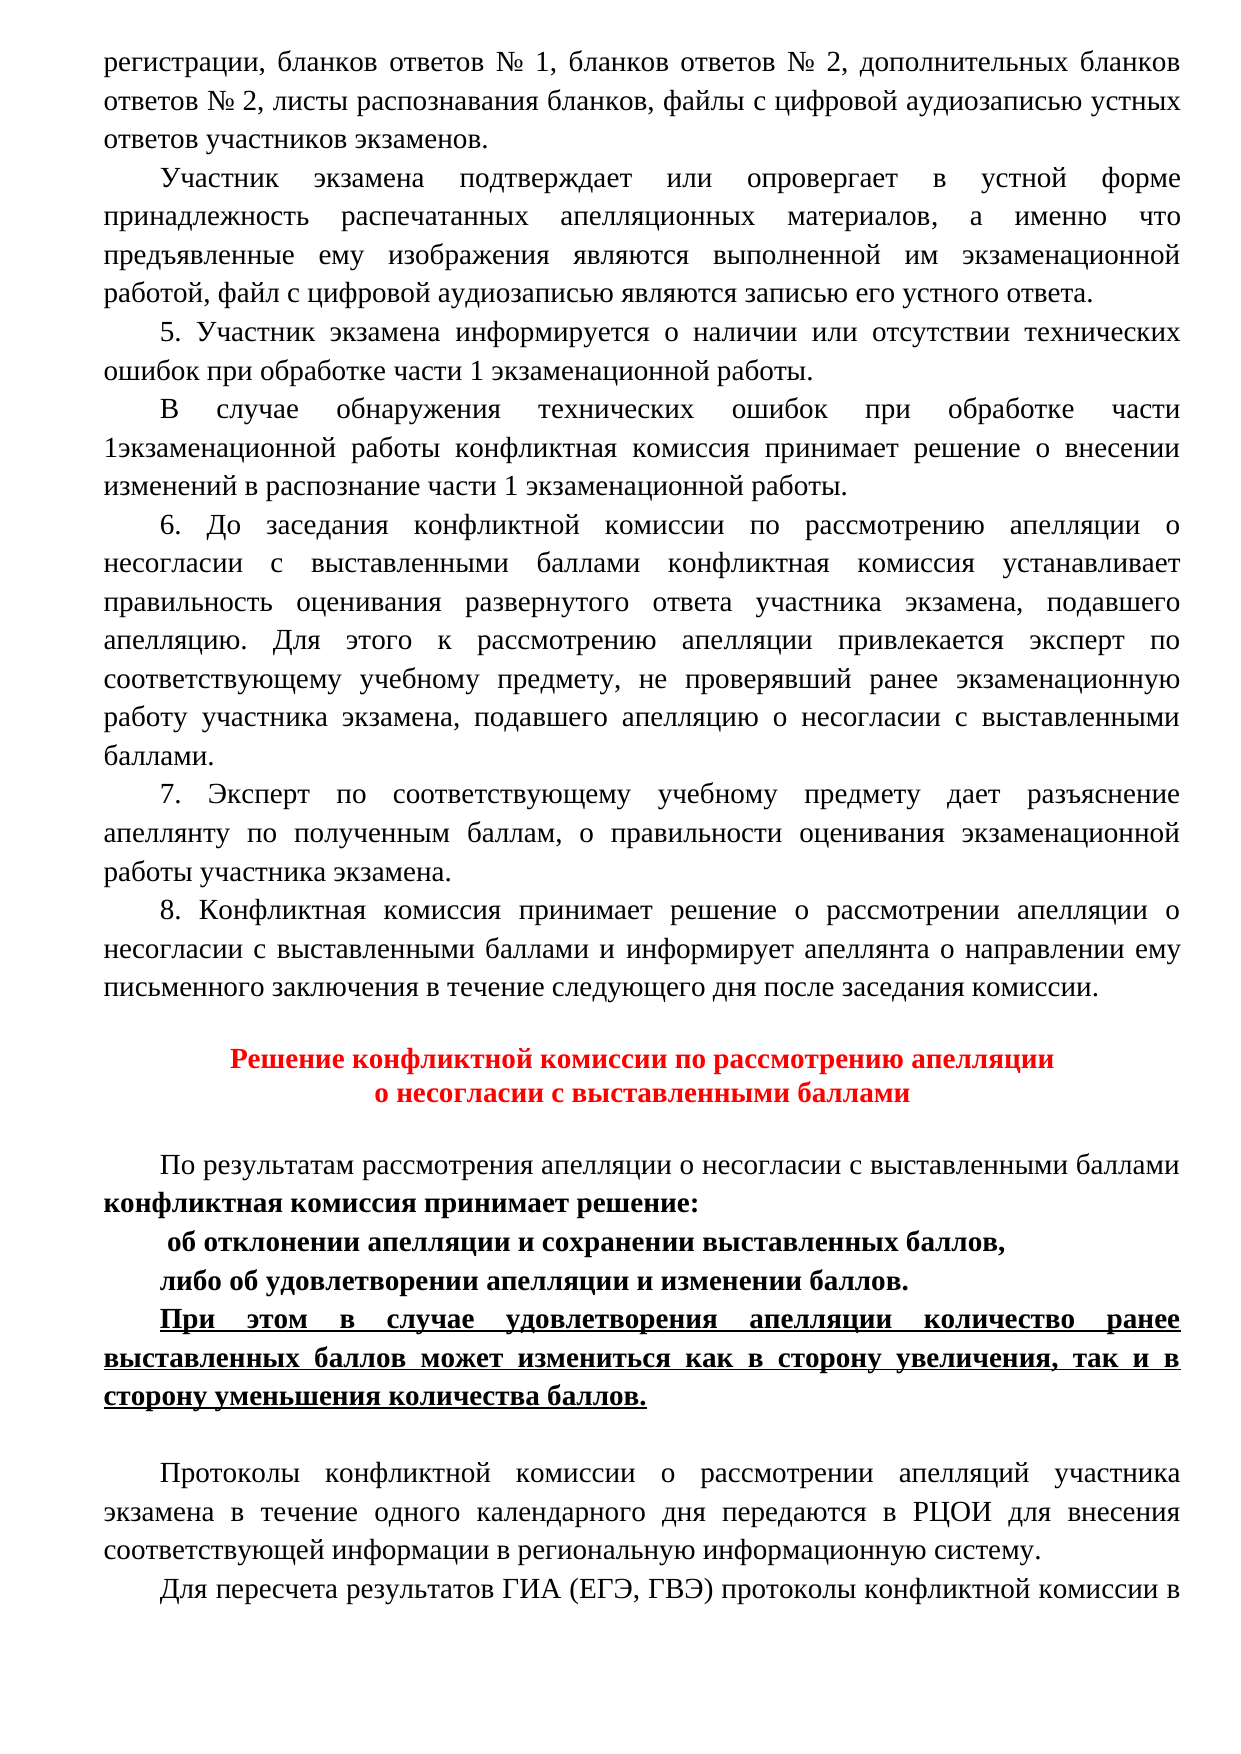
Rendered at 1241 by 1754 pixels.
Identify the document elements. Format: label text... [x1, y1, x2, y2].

text об отклонении апелляции и сохранении выставленных баллов, [103, 1224, 1181, 1258]
text о несогласии с выставленными баллами [103, 1075, 1181, 1108]
text Решение конфликтной комиссии по рассмотрению апелляции [103, 1041, 1181, 1075]
text 8. Конфликтная комиссия принимает решение о рассмотрении апелляции о несогласии с выставленными баллами и информирует апеллянта о направлении ему письменного заключения в течение следующего дня после заседания комиссии. [103, 892, 1181, 1003]
text 6. До заседания конфликтной комиссии по рассмотрению апелляции о несогласии с выставленными баллами конфликтная комиссия устанавливает правильность оценивания развернутого ответа участника экзамена, подавшего апелляцию. Для этого к рассмотрению апелляции привлекается эксперт по соответствующему учебному предмету, не проверявший ранее экзаменационную работу участника экзамена, подавшего апелляцию о несогласии с выставленными баллами. [103, 507, 1181, 772]
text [103, 1571, 1181, 1604]
text либо об удовлетворении апелляции и изменении баллов. [103, 1263, 1181, 1296]
text 5. Участник экзамена информируется о наличии или отсутствии технических ошибок при обработке части 1 экзаменационной работы. [103, 314, 1181, 386]
text Протоколы конфликтной комиссии о рассмотрении апелляций участника экзамена в течение одного календарного дня передаются в РЦОИ для внесения соответствующей информации в региональную информационную систему. [103, 1455, 1181, 1566]
text Участник экзамена подтверждает или опровергает в устной форме принадлежность распечатанных апелляционных материалов, а именно что предъявленные ему изображения являются выполненной им экзаменационной работой, файл с цифровой аудиозаписью являются записью его устного ответа. [103, 160, 1181, 309]
text При этом в случае удовлетворения апелляции количество ранее выставленных баллов может измениться как в сторону увеличения, так и в сторону уменьшения количества баллов. [103, 1301, 1181, 1369]
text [103, 44, 1181, 155]
text При этом в случае удовлетворения апелляции количество ранее выставленных баллов может измениться как в сторону увеличения, так и в сторону уменьшения количества баллов. [103, 1370, 1181, 1412]
text 7. Эксперт по соответствующему учебному предмету дает разъяснение апеллянту по полученным баллам, о правильности оценивания экзаменационной работы участника экзамена. [103, 777, 1181, 887]
text В случае обнаружения технических ошибок при обработке части 1экзаменационной работы конфликтная комиссия принимает решение о внесении изменений в распознание части 1 экзаменационной работы. [103, 391, 1181, 502]
text По результатам рассмотрения апелляции о несогласии с выставленными баллами конфликтная комиссия принимает решение: [103, 1147, 1181, 1219]
